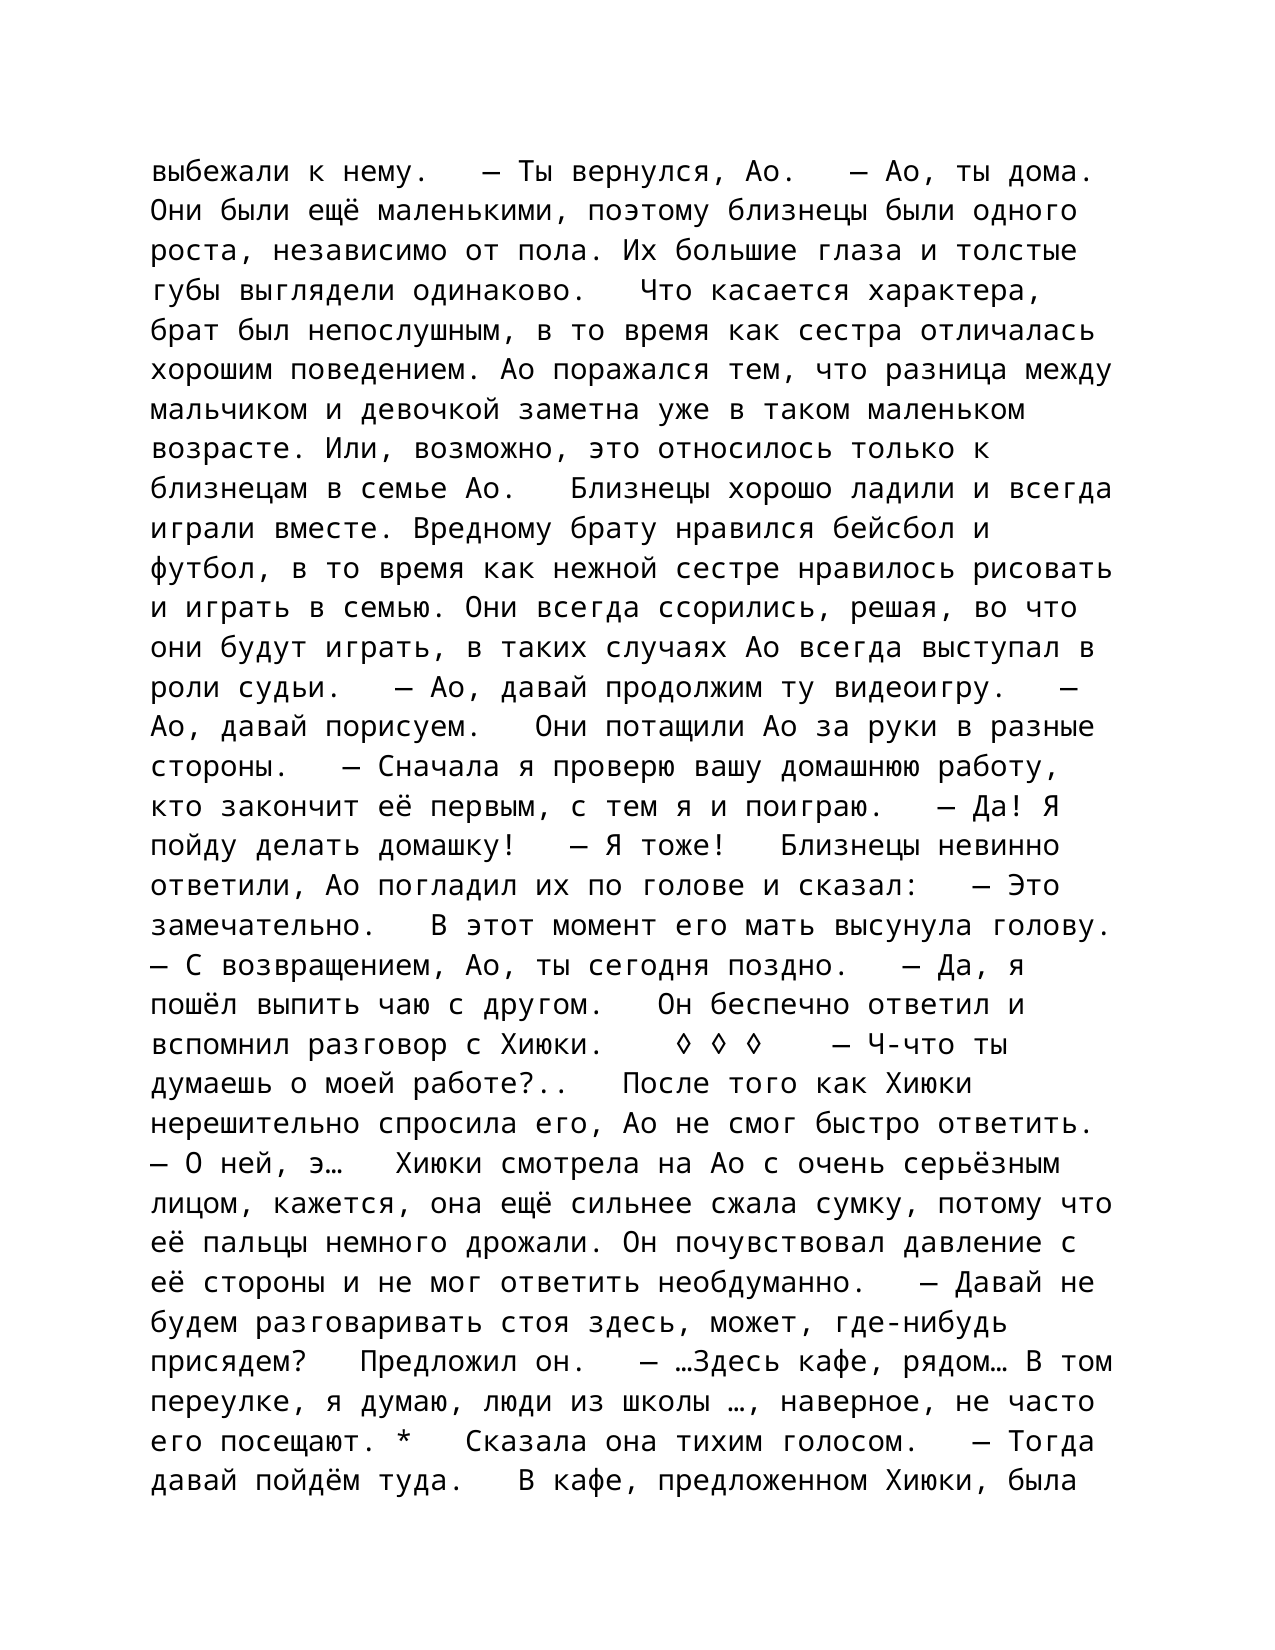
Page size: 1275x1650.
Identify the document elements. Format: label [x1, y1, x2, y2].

text [150, 150, 1125, 1499]
